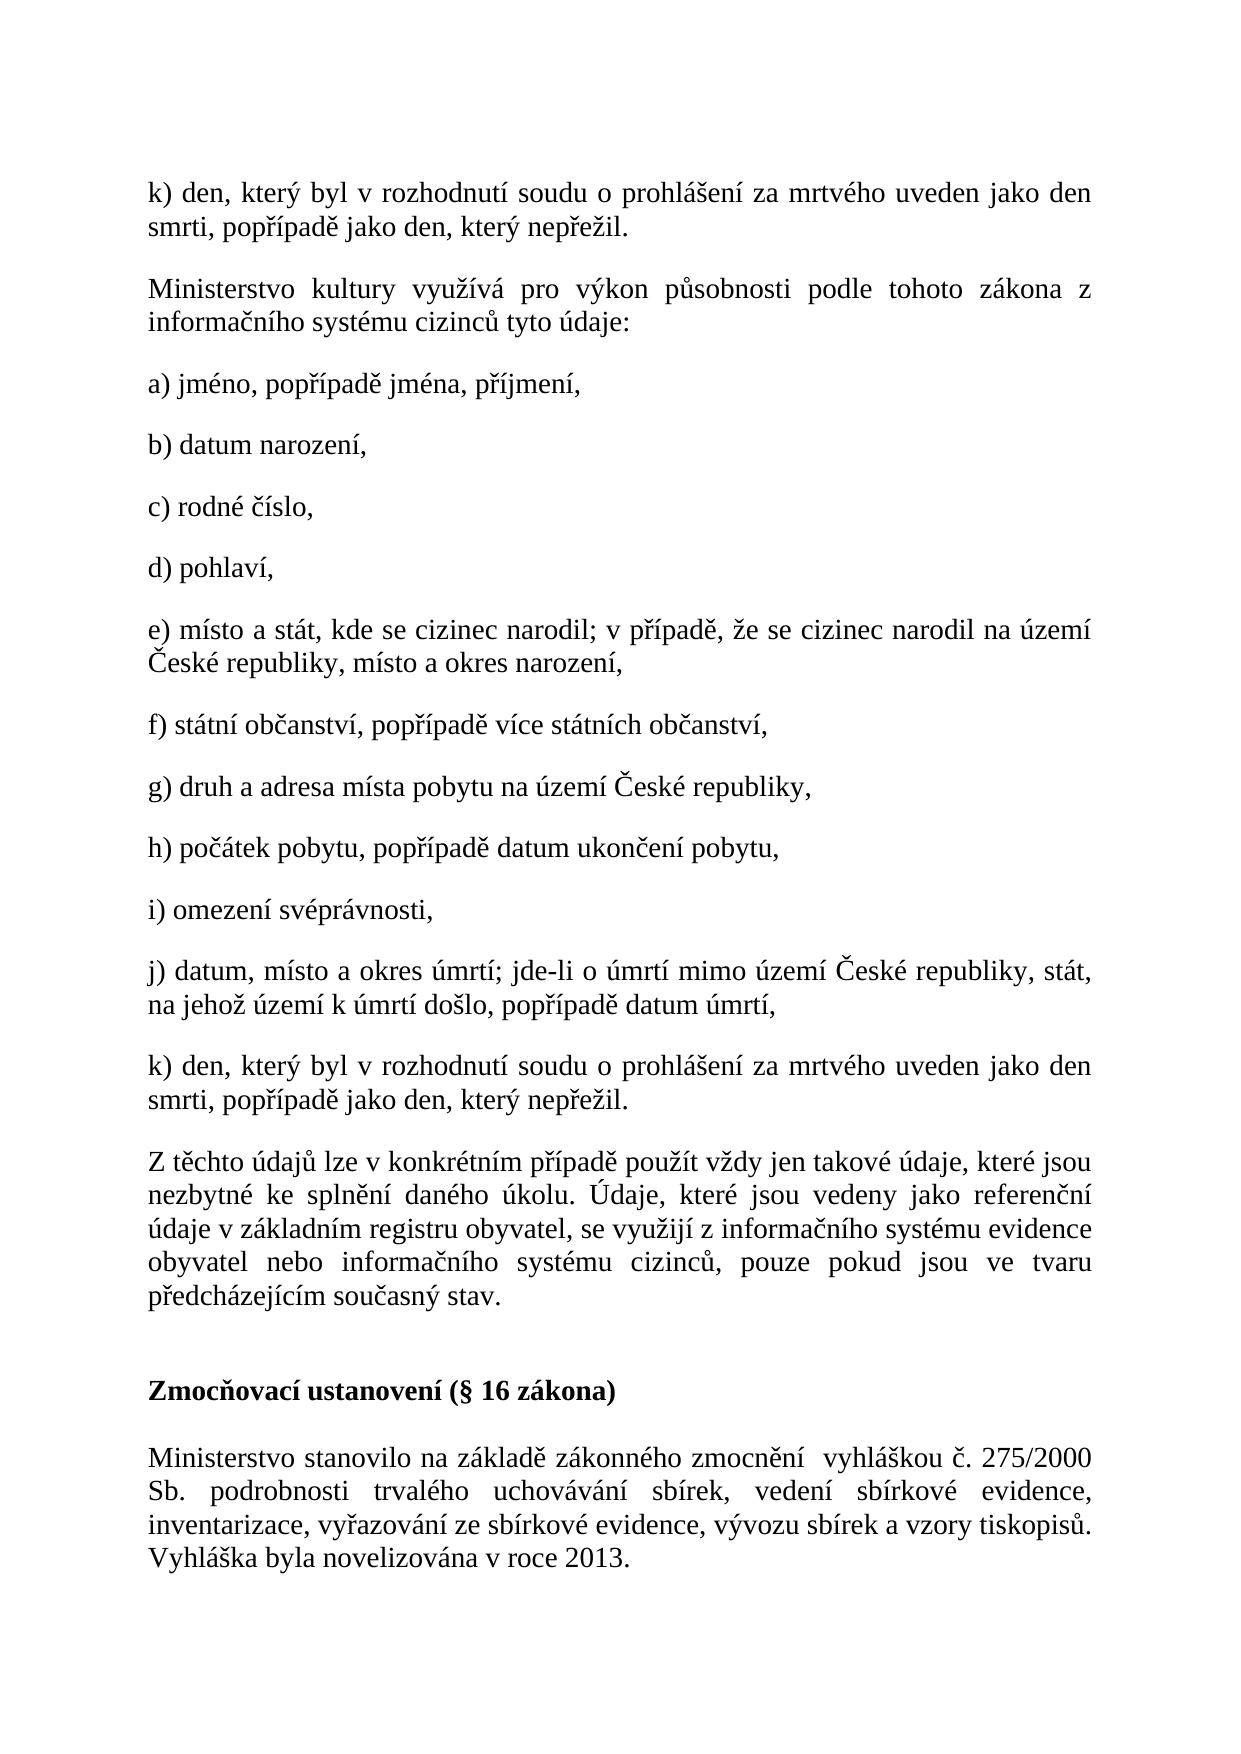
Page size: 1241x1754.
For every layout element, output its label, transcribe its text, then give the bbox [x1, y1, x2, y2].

text j) datum, místo a okres úmrtí; jde-li o úmrtí mimo území České republiky, stát, na jehož území k úmrtí došlo, popřípadě datum úmrtí, [148, 953, 1093, 1021]
text a) jméno, popřípadě jména, příjmení, [148, 366, 1093, 399]
text c) rodné číslo, [148, 489, 1093, 522]
text d) pohlaví, [148, 551, 1093, 584]
text i) omezení svéprávnosti, [148, 892, 1093, 925]
text Ministerstvo stanovilo na základě zákonného zmocnění vyhláškou č. 275/2000 Sb. podrobnosti trvalého uchovávání sbírek, vedení sbírkové evidence, inventarizace, vyřazování ze sbírkové evidence, vývozu sbírek a vzory tiskopisů. Vyhláška byla novelizována v roce 2013. [148, 1440, 1093, 1574]
text k) den, který byl v rozhodnutí soudu o prohlášení za mrtvého uveden jako den smrti, popřípadě jako den, který nepřežil. [148, 176, 1093, 243]
text b) datum narození, [148, 427, 1093, 461]
text g) druh a adresa místa pobytu na území České republiky, [148, 769, 1093, 802]
text h) počátek pobytu, popřípadě datum ukončení pobytu, [148, 830, 1093, 864]
text f) státní občanství, popřípadě více státních občanství, [148, 707, 1093, 741]
text Ministerstvo kultury využívá pro výkon působnosti podle tohoto zákona z informačního systému cizinců tyto údaje: [148, 271, 1093, 338]
text Z těchto údajů lze v konkrétním případě použít vždy jen takové údaje, které jsou nezbytné ke splnění daného úkolu. Údaje, které jsou vedeny jako referenční údaje v základním registru obyvatel, se využijí z informačního systému evidence obyvatel nebo informačního systému cizinců, pouze pokud jsou ve tvaru předcházejícím současný stav. [148, 1144, 1093, 1311]
text e) místo a stát, kde se cizinec narodil; v případě, že se cizinec narodil na území České republiky, místo a okres narození, [148, 612, 1093, 679]
text k) den, který byl v rozhodnutí soudu o prohlášení za mrtvého uveden jako den smrti, popřípadě jako den, který nepřežil. [148, 1048, 1093, 1116]
text Zmocňovací ustanovení (§ 16 zákona) [148, 1373, 1093, 1406]
